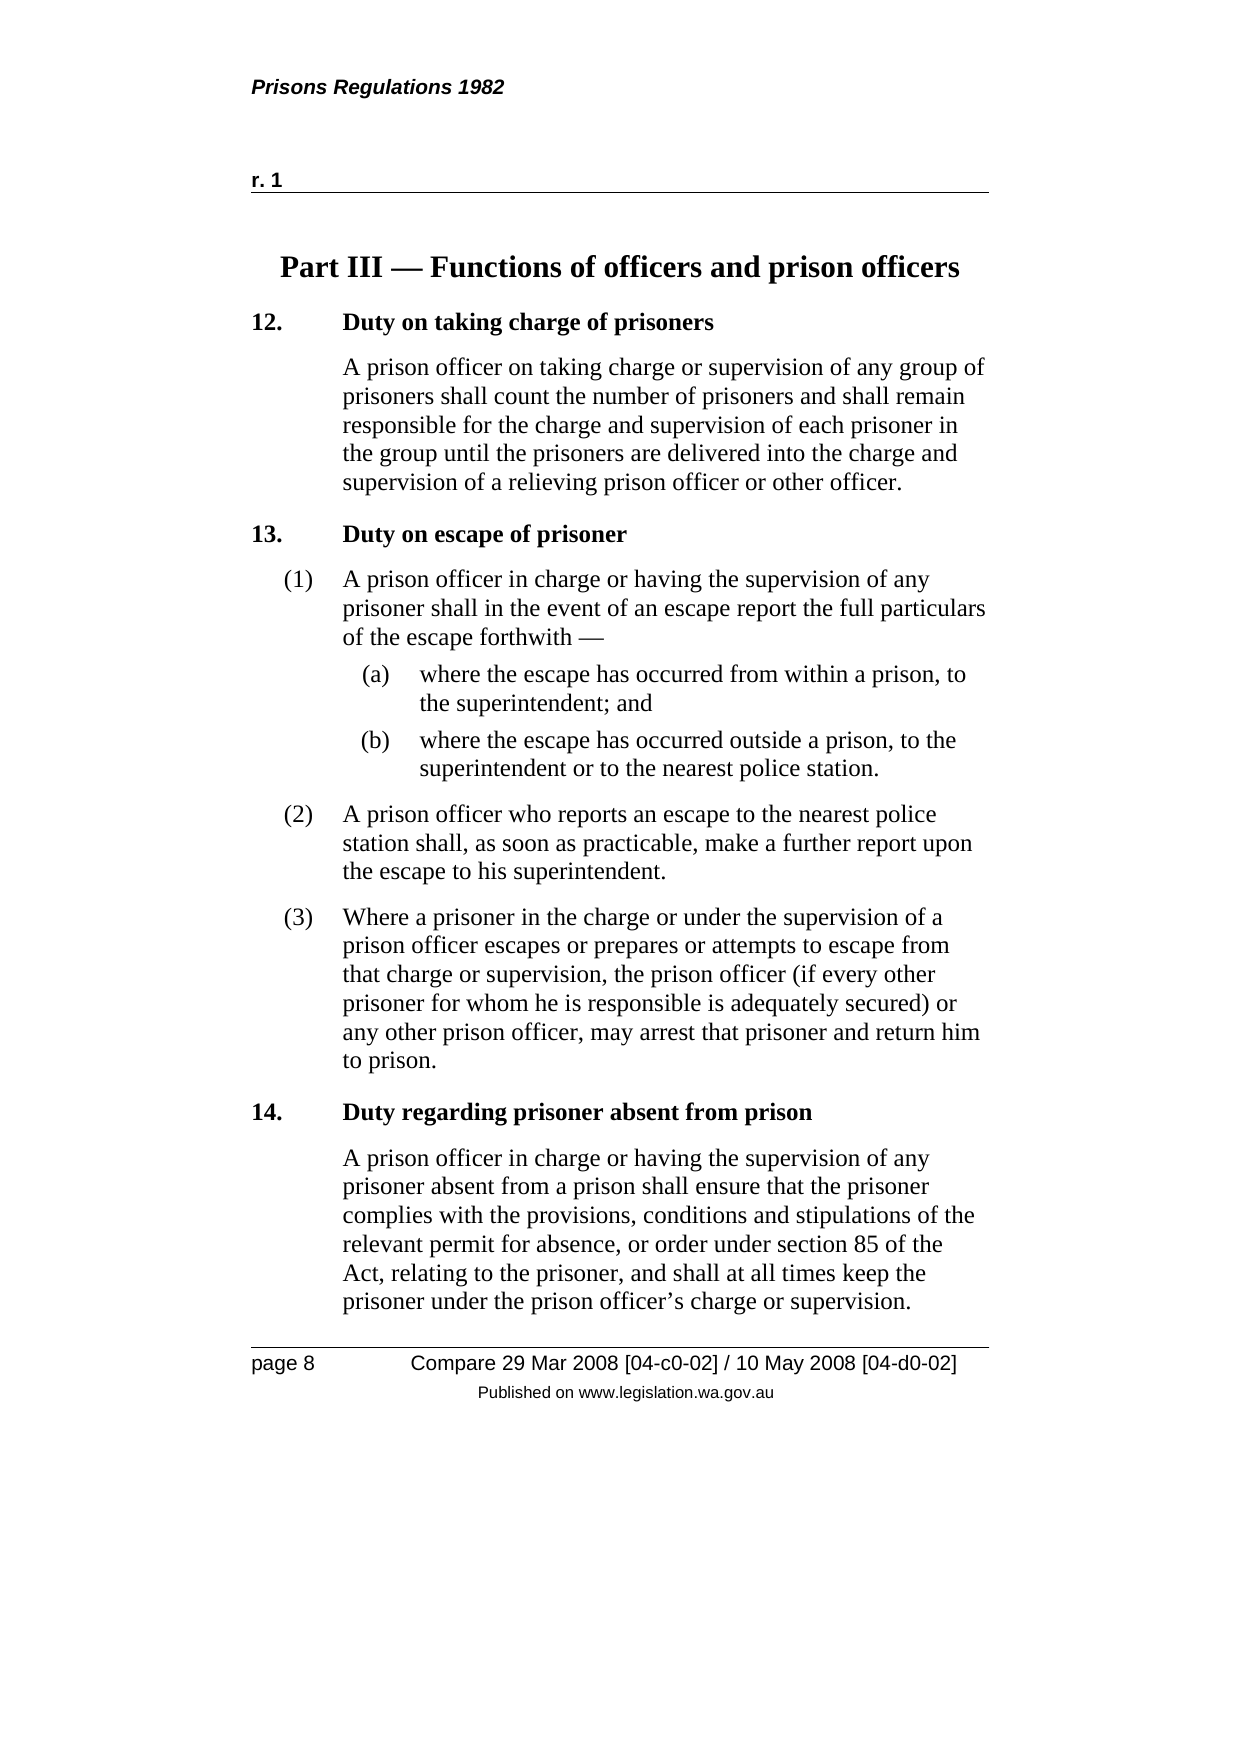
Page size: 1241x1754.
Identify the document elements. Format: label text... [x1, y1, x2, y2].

subtitle 12. Duty on taking charge of prisoners [251, 307, 989, 336]
subtitle Part III — Functions of officers and prison officers [251, 248, 989, 284]
text (b) where the escape has occurred outside a prison, to the superintendent or to the nearest police station. [251, 725, 989, 782]
text A prison officer in charge or having the supervision of any prisoner absent from a prison shall ensure that the prisoner complies with the provisions, conditions and stipulations of the relevant permit for absence, or order under section 85 of the Act, relating to the prisoner, and shall at all times keep the prisoner under the prison officer’s charge or supervision. [251, 1143, 989, 1315]
text (1) A prison officer in charge or having the supervision of any prisoner shall in the event of an escape report the full particulars of the escape forthwith — [251, 564, 989, 651]
text (3) Where a prisoner in the charge or under the supervision of a prison officer escapes or prepares or attempts to escape from that charge or supervision, the prison officer (if every other prisoner for whom he is responsible is adequately secured) or any other prison officer, may arrest that prisoner and return him to prison. [251, 902, 989, 1074]
text (2) A prison officer who reports an escape to the nearest police station shall, as soon as practicable, make a further report upon the escape to his superintendent. [251, 799, 989, 885]
text (a) where the escape has occurred from within a prison, to the superintendent; and [251, 659, 989, 716]
subtitle 14. Duty regarding prisoner absent from prison [251, 1097, 989, 1126]
text A prison officer on taking charge or supervision of any group of prisoners shall count the number of prisoners and shall remain responsible for the charge and supervision of each prisoner in the group until the prisoners are delivered into the charge and supervision of a relieving prison officer or other officer. [251, 352, 989, 496]
subtitle 13. Duty on escape of prisoner [251, 519, 989, 548]
